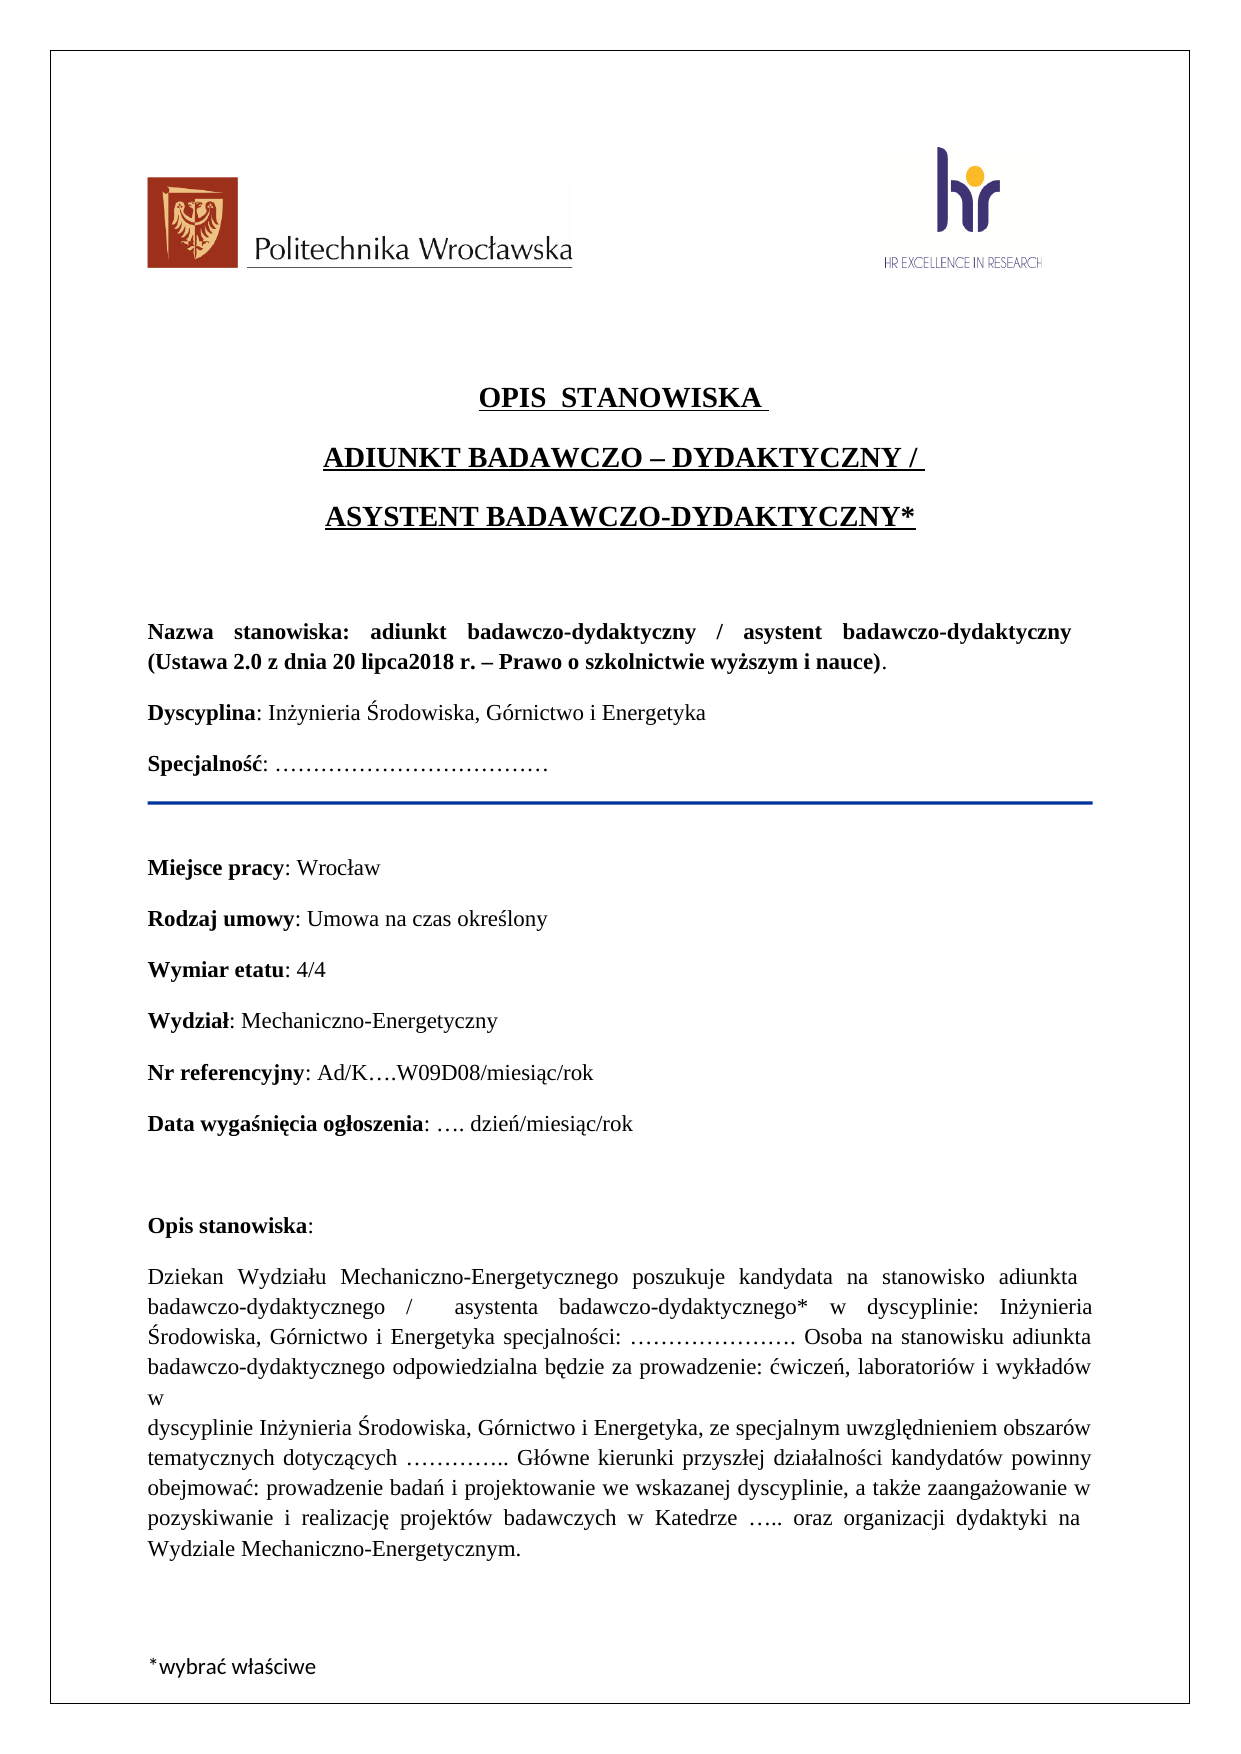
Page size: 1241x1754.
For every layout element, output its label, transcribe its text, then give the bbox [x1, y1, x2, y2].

text Wydział: Mechaniczno-Energetyczny [147, 1008, 1093, 1034]
picture [147, 177, 573, 268]
text Specjalność: ……………………………… [147, 750, 1093, 777]
text Opis stanowiska: [147, 1212, 1093, 1238]
picture [885, 147, 1042, 268]
text ASYSTENT BADAWCZO-DYDAKTYCZNY* [147, 499, 1093, 533]
text ADIUNKT BADAWCZO – DYDAKTYCZNY / [147, 440, 1093, 473]
text Nr referencyjny: Ad/K….W09D08/miesiąc/rok [147, 1059, 1093, 1085]
text Nazwa stanowiska: adiunkt badawczo-dydaktyczny / asystent badawczo-dydaktyczny (Ustawa 2.0 z dnia 20 lipca2018 r. – Prawo o szkolnictwie wyższym i nauce). [147, 618, 1093, 675]
text Rodzaj umowy: Umowa na czas określony [147, 906, 1093, 932]
text OPIS STANOWISKA [147, 381, 1093, 414]
text Miejsce pracy: Wrocław [147, 854, 1093, 881]
text Dyscyplina: Inżynieria Środowiska, Górnictwo i Energetyka [147, 699, 1093, 726]
text Wymiar etatu: 4/4 [147, 957, 1093, 983]
text Dziekan Wydziału Mechaniczno-Energetycznego poszukuje kandydata na stanowisko adiunkta badawczo-dydaktycznego / asystenta badawczo-dydaktycznego* w dyscyplinie: Inżynieria Środowiska, Górnictwo i Energetyka specjalności: …………………. Osoba na stanowisku adiunkta badawczo-dydaktycznego odpowiedzialna będzie za prowadzenie: ćwiczeń, laboratoriów i wykładów w dyscyplinie Inżynieria Środowiska, Górnictwo i Energetyka, ze specjalnym uwzględnieniem obszarów tematycznych dotyczących ………….. Główne kierunki przyszłej działalności kandydatów powinny obejmować: prowadzenie badań i projektowanie we wskazanej dyscyplinie, a także zaangażowanie w pozyskiwanie i realizację projektów badawczych w Katedrze ….. oraz organizacji dydaktyki na Wydziale Mechaniczno-Energetycznym. [147, 1263, 1093, 1561]
text Data wygaśnięcia ogłoszenia: …. dzień/miesiąc/rok [147, 1110, 1093, 1136]
